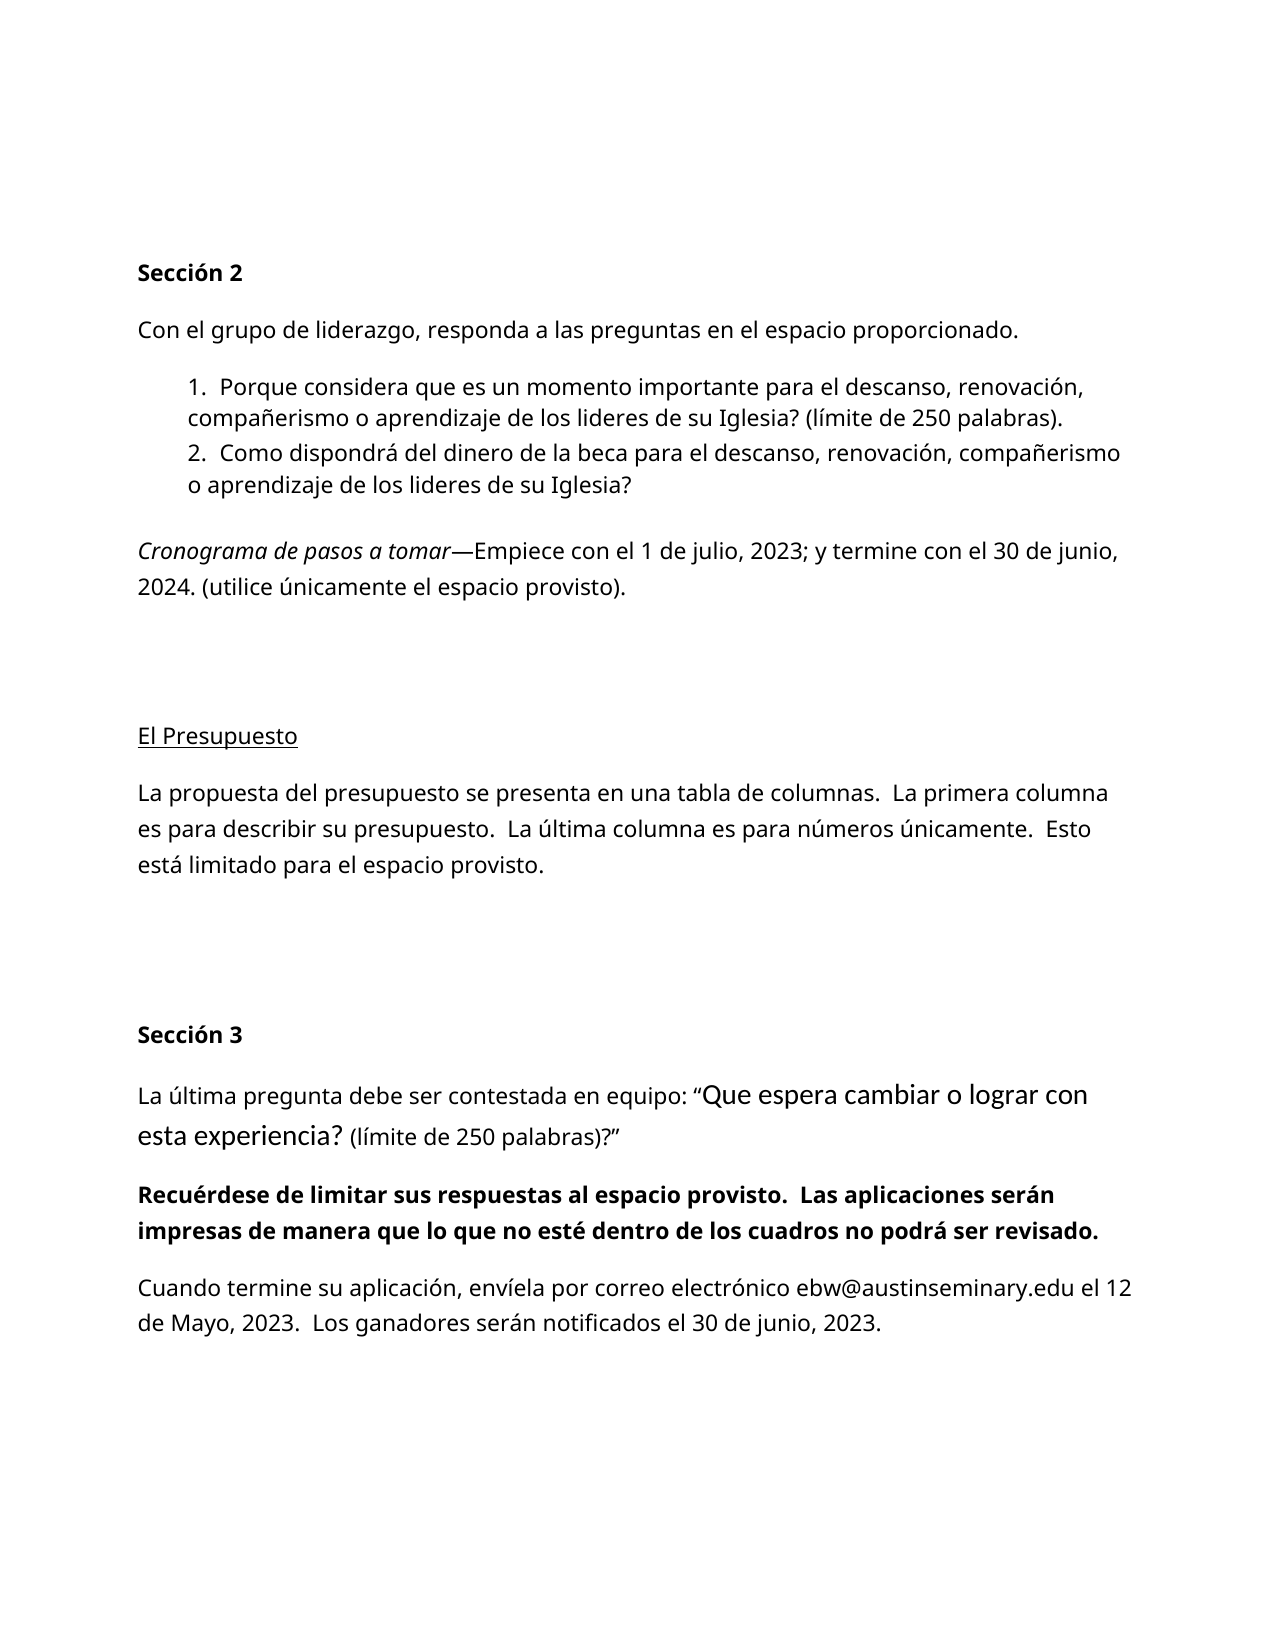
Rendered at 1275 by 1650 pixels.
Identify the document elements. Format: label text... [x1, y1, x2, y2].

text 1. Porque considera que es un momento importante para el descanso, renovación, compañerismo o aprendizaje de los lideres de su Iglesia? (límite de 250 palabras). [187, 371, 1135, 433]
text Sección 3 [137, 1019, 1133, 1051]
text La propuesta del presupuesto se presenta en una tabla de columnas. La primera columna es para describir su presupuesto. La última columna es para números únicamente. Esto está limitado para el espacio provisto. [137, 777, 1133, 880]
text Recuérdese de limitar sus respuestas al espacio provisto. Las aplicaciones serán impresas de manera que lo que no esté dentro de los cuadros no podrá ser revisado. [137, 1179, 1133, 1246]
text Cuando termine su aplicación, envíela por correo electrónico ebw@austinseminary.edu el 12 de Mayo, 2023. Los ganadores serán notificados el 30 de junio, 2023. [137, 1271, 1133, 1339]
text 2. Como dispondrá del dinero de la beca para el descanso, renovación, compañerismo o aprendizaje de los lideres de su Iglesia? [187, 437, 1135, 500]
text La última pregunta debe ser contestada en equipo: “Que espera cambiar o lograr con esta experiencia? (límite de 250 palabras)?” [137, 1076, 1133, 1153]
text Cronograma de pasos a tomar—Empiece con el 1 de julio, 2023; y termine con el 30 de junio, 2024. (utilice únicamente el espacio provisto). [137, 535, 1133, 602]
text Sección 2 [137, 257, 1133, 288]
text El Presupuesto [137, 720, 1133, 752]
text Con el grupo de liderazgo, responda a las preguntas en el espacio proporcionado. [137, 314, 1133, 345]
